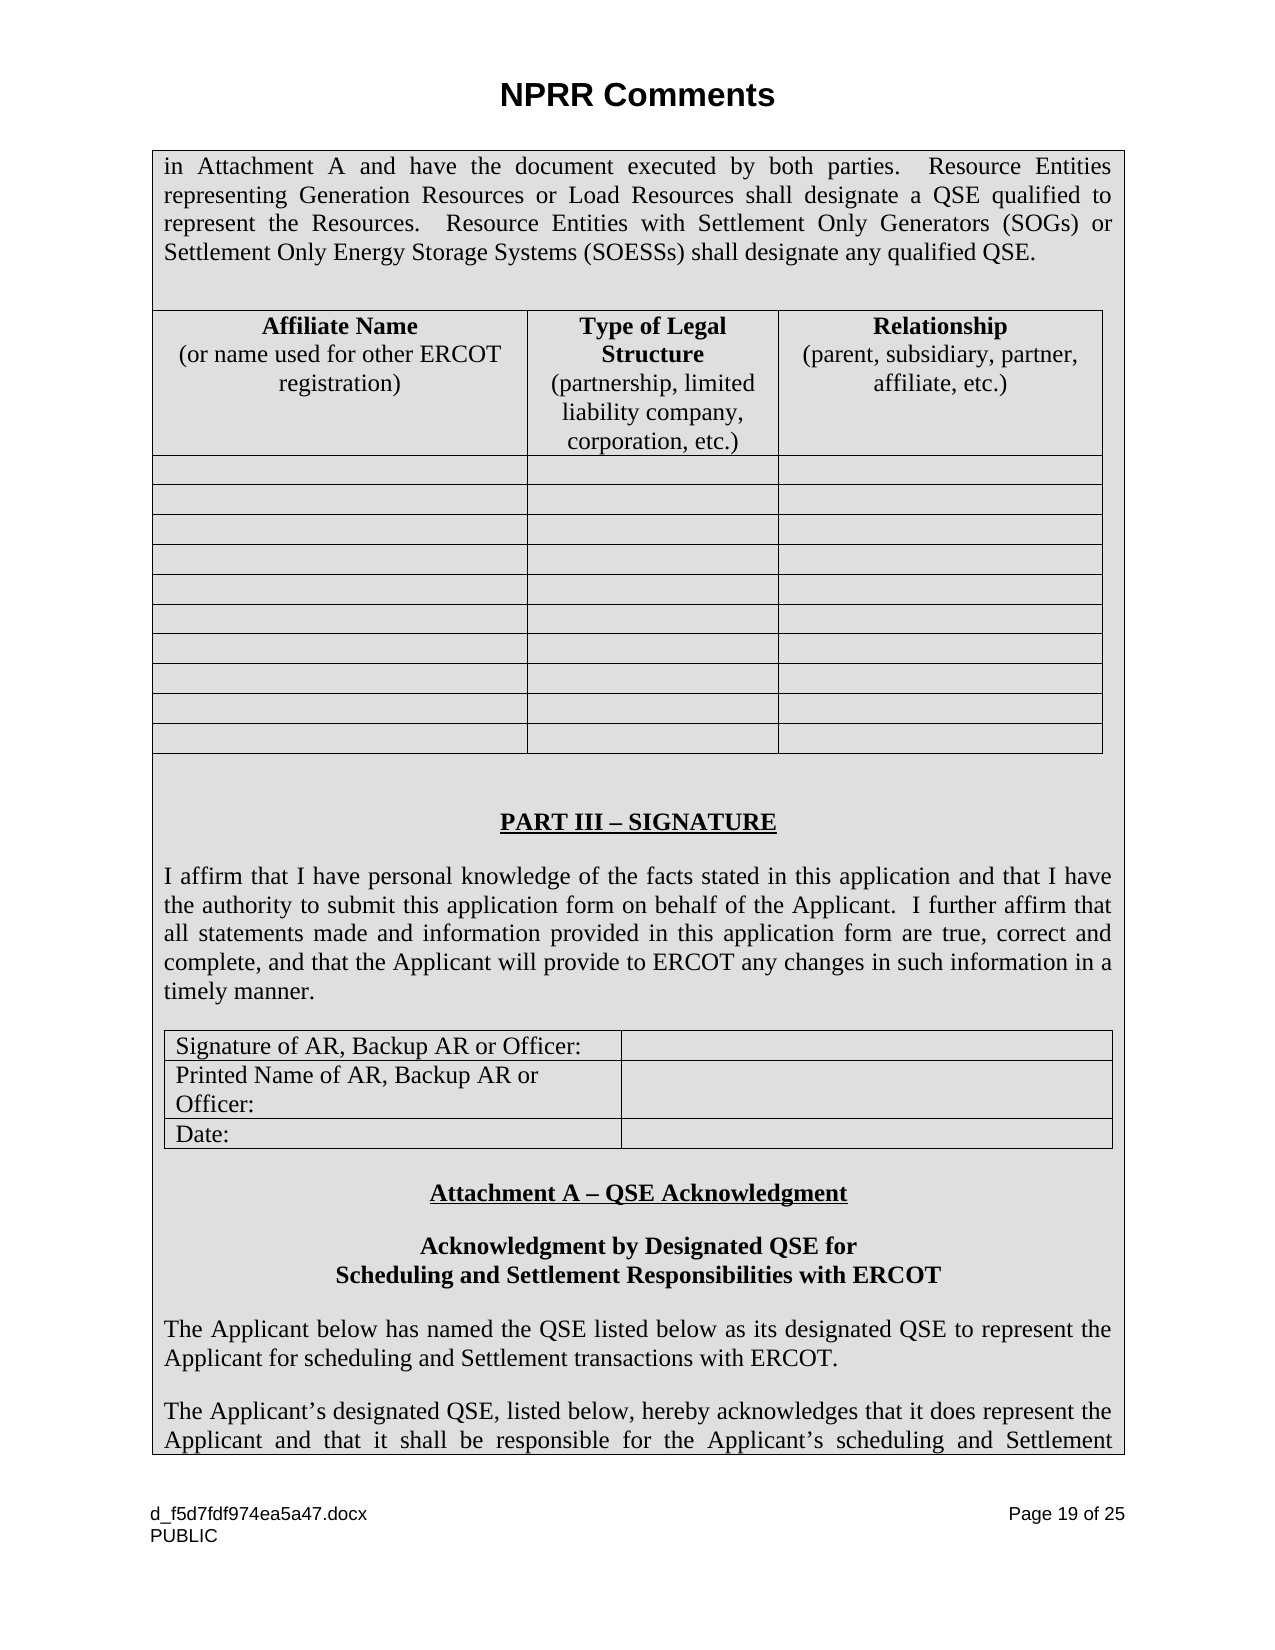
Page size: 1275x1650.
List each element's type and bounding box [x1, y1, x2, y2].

table_header [153, 151, 1124, 1454]
